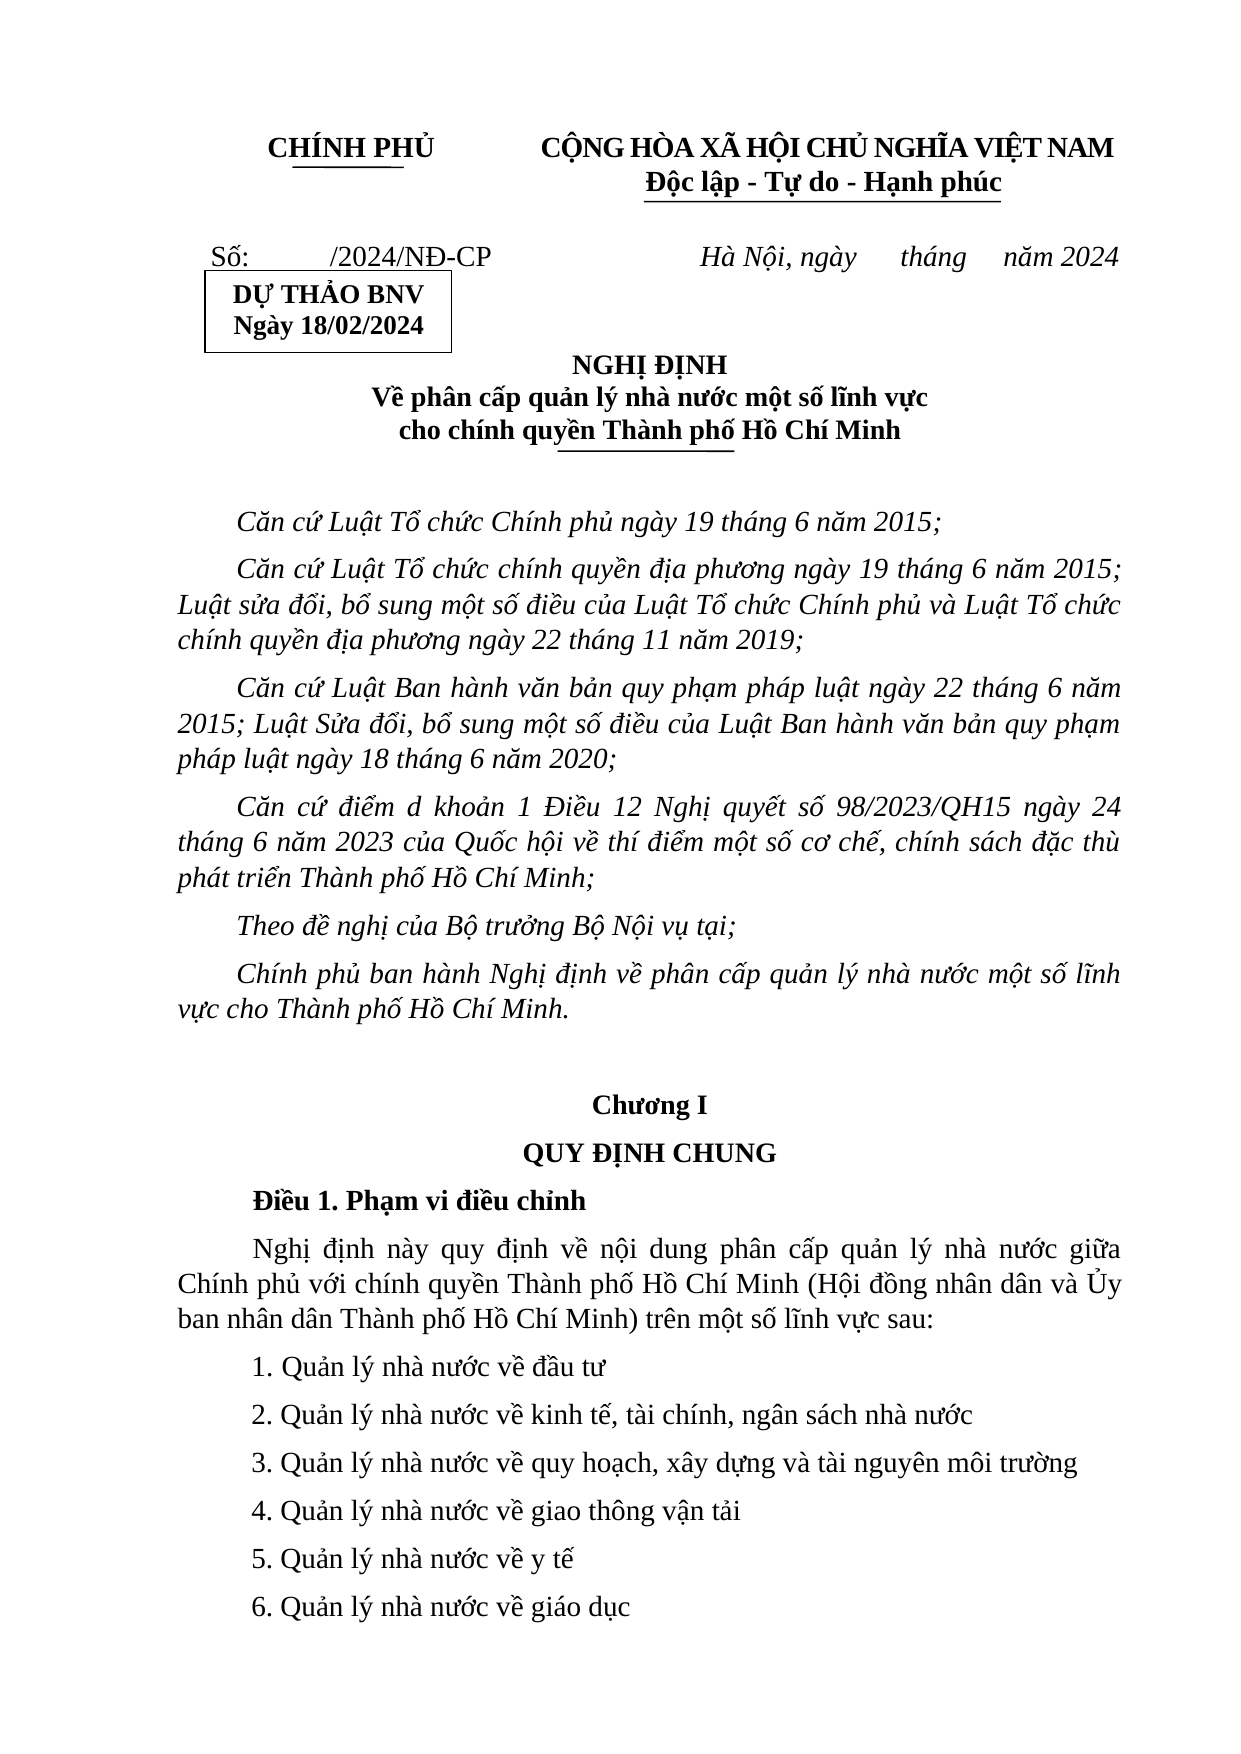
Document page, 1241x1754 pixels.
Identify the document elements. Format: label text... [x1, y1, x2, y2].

text 3. Quản lý nhà nước về quy hoạch, xây dựng và tài nguyên môi trường [177, 1444, 1122, 1480]
text cho chính quyền Thành phố Hồ Chí Minh [177, 413, 1122, 445]
text Chính phủ ban hành Nghị định về phân cấp quản lý nhà nước một số lĩnh vực cho Thành phố Hồ Chí Minh. [177, 955, 1122, 1026]
table_header CHÍNH PHỦ [177, 118, 525, 226]
text NGHỊ ĐỊNH [177, 348, 1122, 380]
text Về phân cấp quản lý nhà nước một số lĩnh vực [177, 380, 1122, 413]
text 1. Quản lý nhà nước về đầu tư [177, 1348, 1122, 1384]
text Nghị định này quy định về nội dung phân cấp quản lý nhà nước giữa Chính phủ với chính quyền Thành phố Hồ Chí Minh (Hội đồng nhân dân và Ủy ban nhân dân Thành phố Hồ Chí Minh) trên một số lĩnh vực sau: [177, 1230, 1122, 1336]
text Điều 1. Phạm vi điều chỉnh [177, 1182, 1122, 1217]
text Chương I [177, 1086, 1122, 1121]
table_header CỘNG HÒA XÃ HỘI CHỦ NGHĨA VIỆT NAM Độc lập - Tự do - Hạnh phúc [525, 118, 1130, 226]
text QUY ĐỊNH CHUNG [177, 1134, 1122, 1169]
table_cell Hà Nội, ngày tháng năm 2024 [525, 226, 1130, 272]
text 6. Quản lý nhà nước về giáo dục [177, 1588, 1122, 1623]
text 4. Quản lý nhà nước về giao thông vận tải [177, 1492, 1122, 1528]
text Căn cứ Luật Ban hành văn bản quy phạm pháp luật ngày 22 tháng 6 năm 2015; Luật Sửa đổi, bổ sung một số điều của Luật Ban hành văn bản quy phạm pháp luật ngày 18 tháng 6 năm 2020; [177, 669, 1122, 776]
text Theo đề nghị của Bộ trưởng Bộ Nội vụ tại; [177, 907, 1122, 942]
text Căn cứ điểm d khoản 1 Điều 12 Nghị quyết số 98/2023/QH15 ngày 24 tháng 6 năm 2023 của Quốc hội về thí điểm một số cơ chế, chính sách đặc thù phát triển Thành phố Hồ Chí Minh; [177, 788, 1122, 894]
text Căn cứ Luật Tổ chức chính quyền địa phương ngày 19 tháng 6 năm 2015; Luật sửa đổi, bổ sung một số điều của Luật Tổ chức Chính phủ và Luật Tổ chức chính quyền địa phương ngày 22 tháng 11 năm 2019; [177, 551, 1122, 657]
table_cell Số: /2024/NĐ-CP [177, 226, 525, 272]
text Căn cứ Luật Tổ chức Chính phủ ngày 19 tháng 6 năm 2015; [177, 503, 1122, 538]
text 2. Quản lý nhà nước về kinh tế, tài chính, ngân sách nhà nước [177, 1396, 1122, 1432]
text 5. Quản lý nhà nước về y tế [177, 1540, 1122, 1576]
